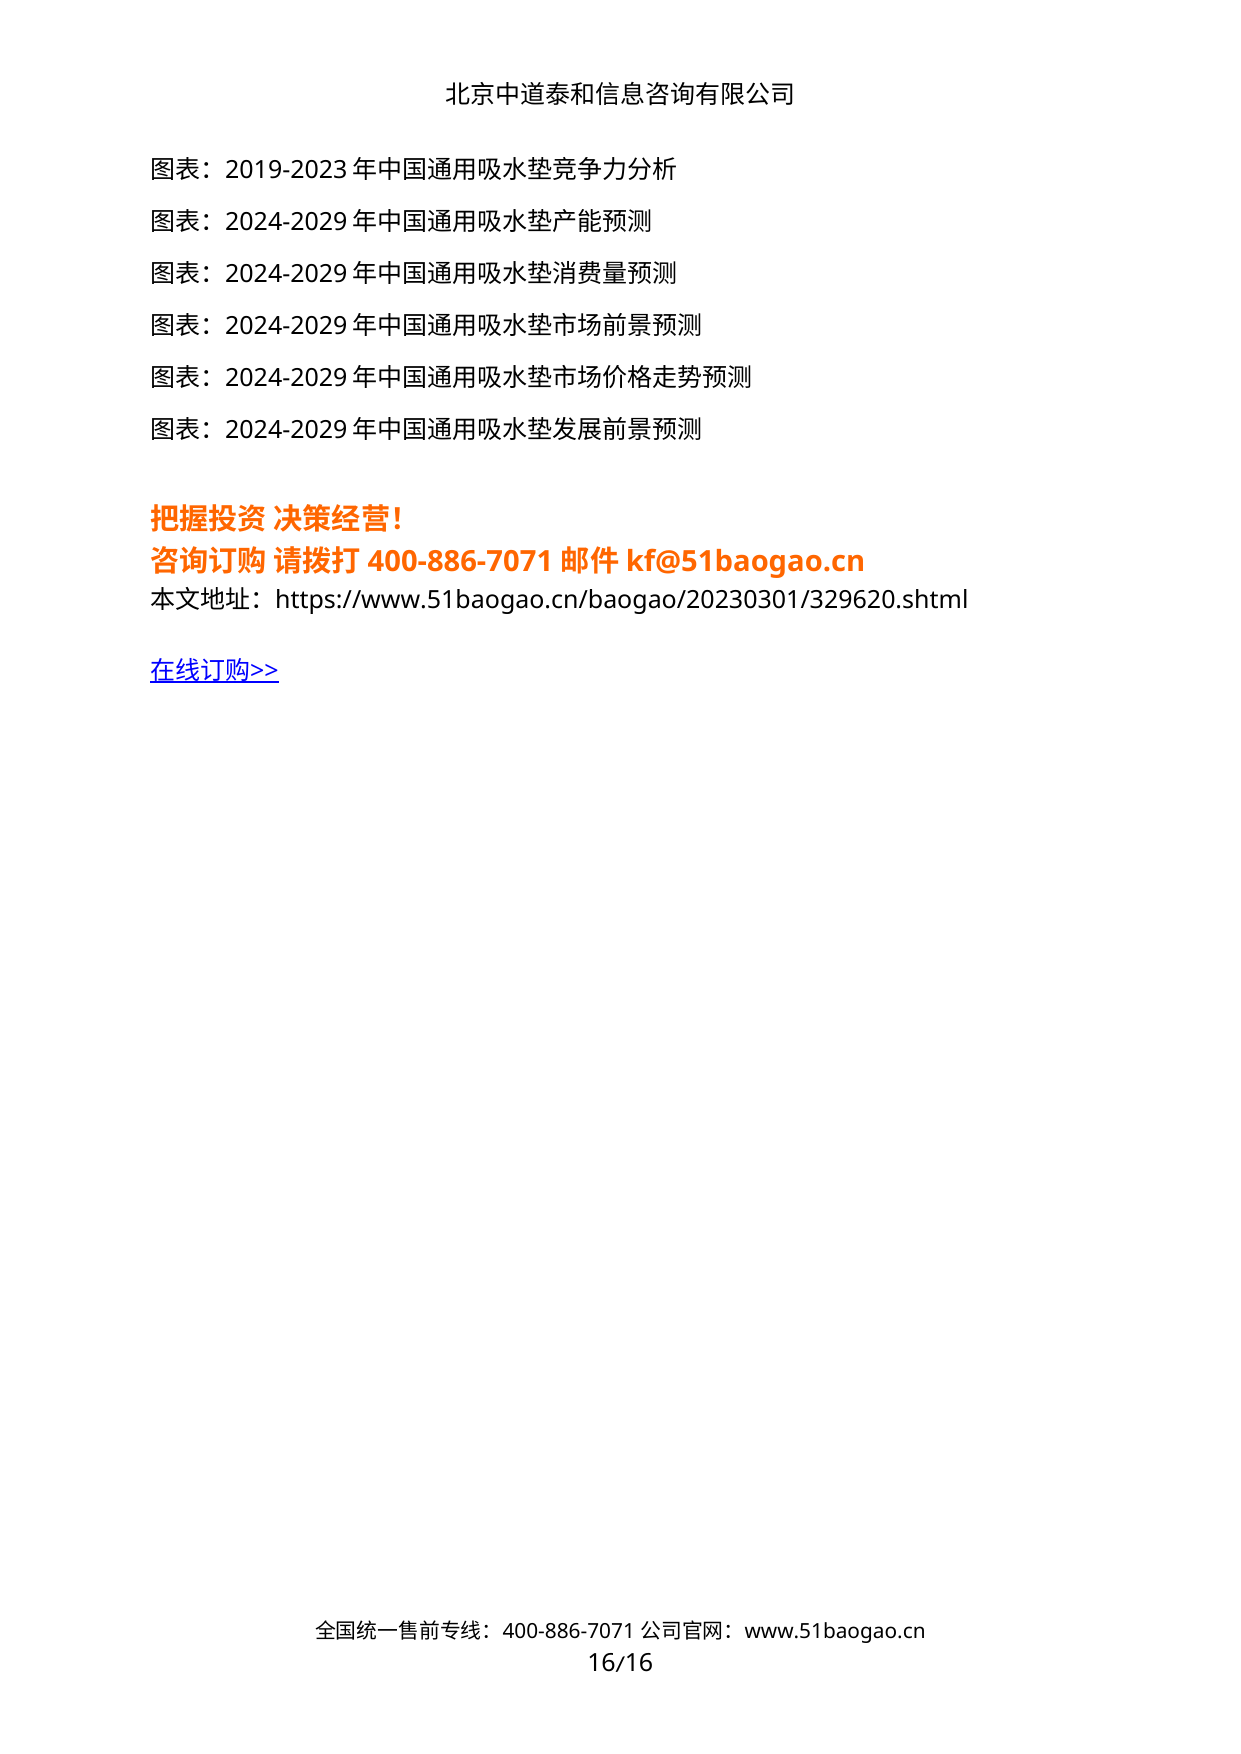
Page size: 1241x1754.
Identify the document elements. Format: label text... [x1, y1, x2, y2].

text 图表：2024-2029年中国通用吸水垫产能预测 [150, 202, 1090, 238]
text 图表：2024-2029年中国通用吸水垫消费量预测 [150, 254, 1090, 290]
text 在线订购>> [150, 616, 1090, 687]
text 图表：2019-2023年中国通用吸水垫竞争力分析 [150, 150, 1090, 186]
text 把握投资 决策经营！咨询订购 请拨打 400-886-7071 邮件 kf@51baogao.cn本文地址：https://www.51baogao.cn/baogao/20230301/329620.shtml [150, 461, 1090, 616]
text 图表：2024-2029年中国通用吸水垫市场前景预测 [150, 306, 1090, 342]
text 图表：2024-2029年中国通用吸水垫市场价格走势预测 [150, 357, 1090, 394]
text 图表：2024-2029年中国通用吸水垫发展前景预测 [150, 409, 1090, 446]
